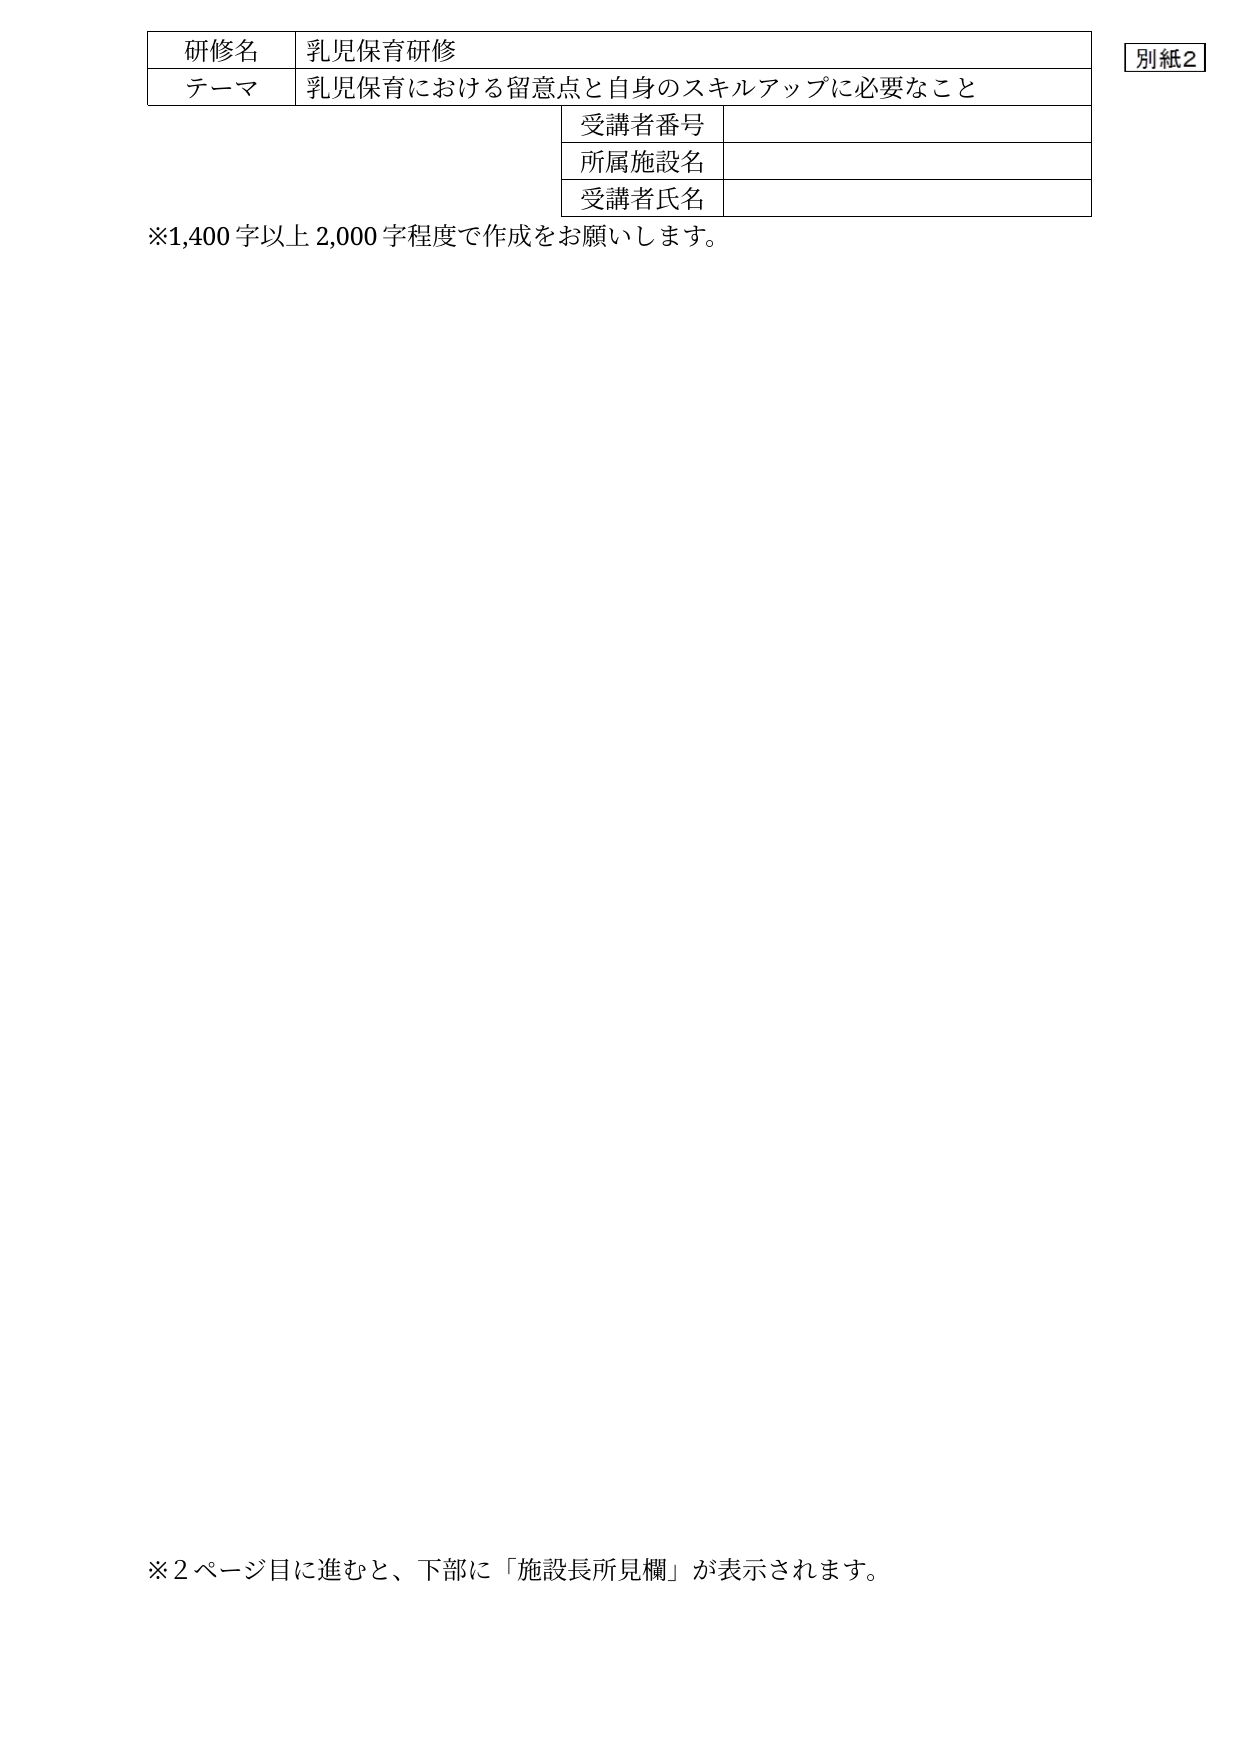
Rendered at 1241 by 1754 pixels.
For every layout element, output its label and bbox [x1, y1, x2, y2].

picture [1124, 43, 1207, 73]
